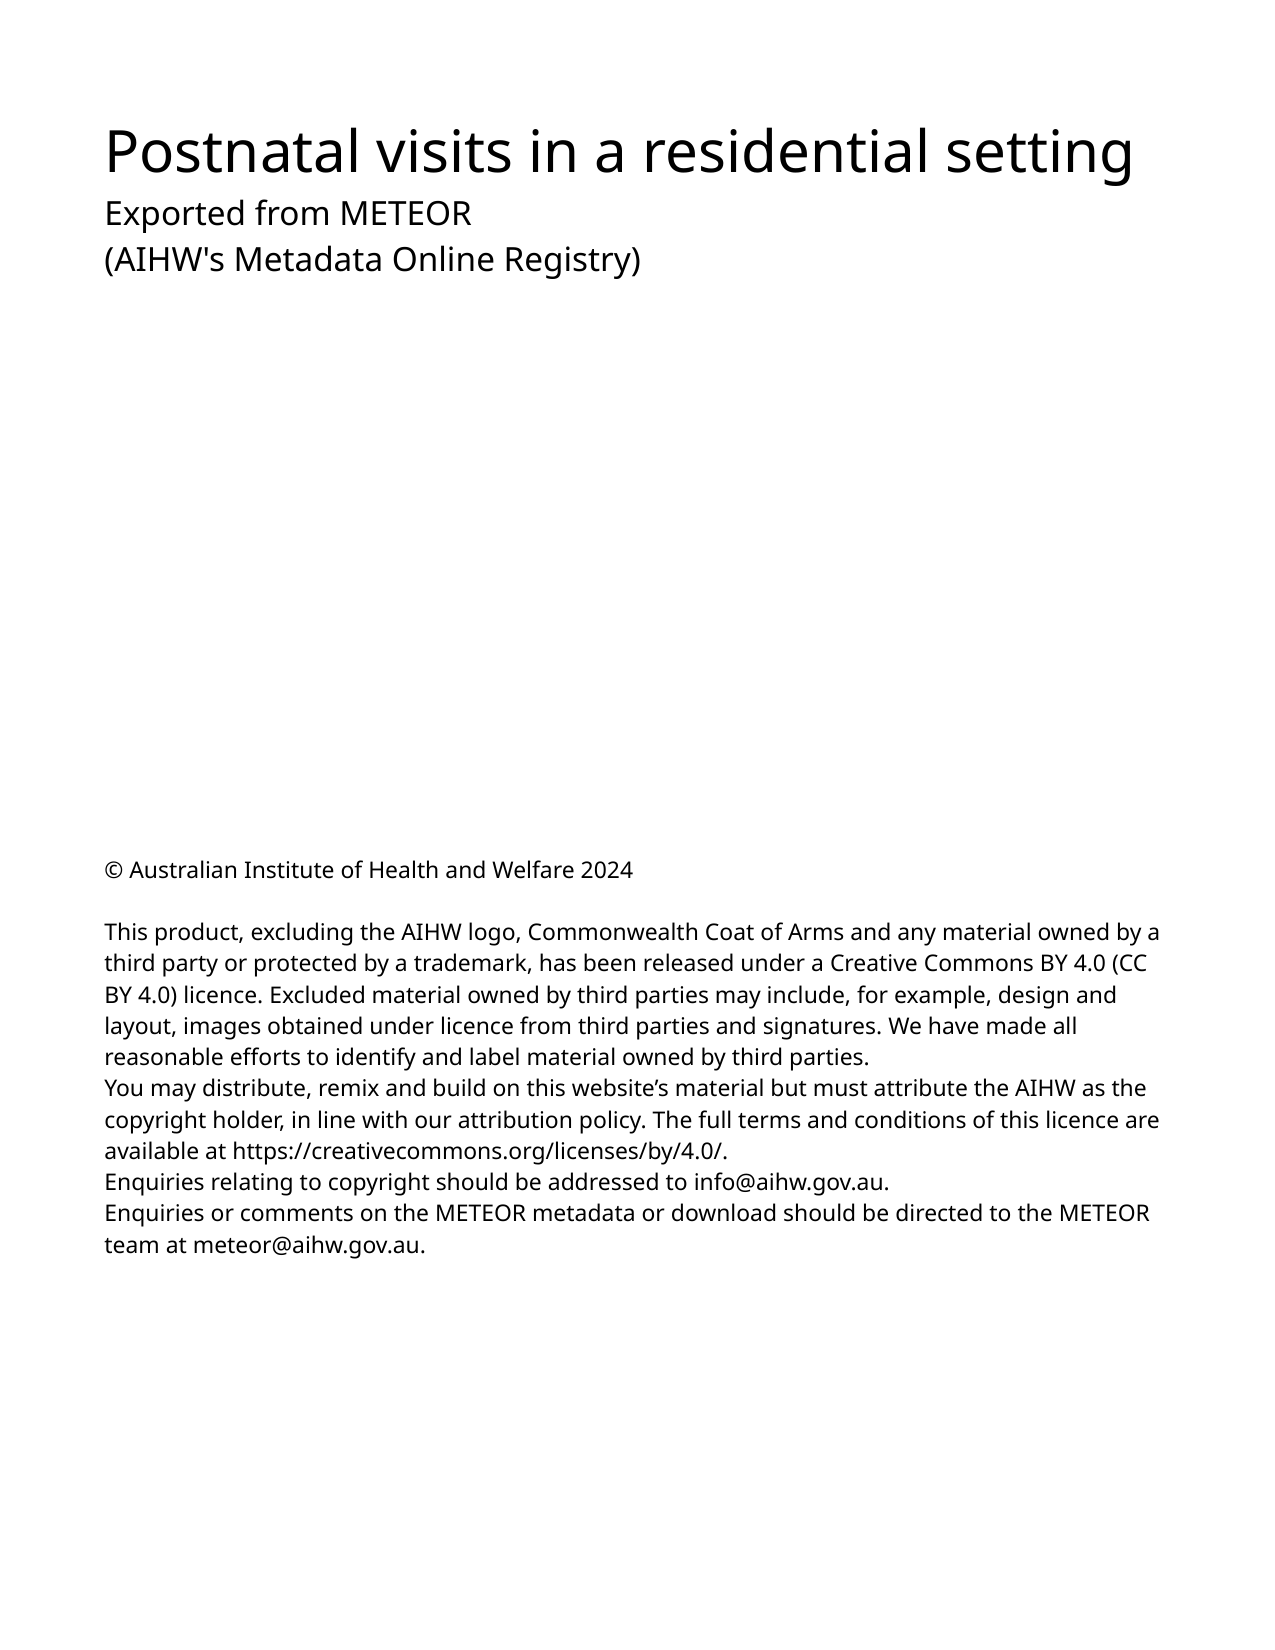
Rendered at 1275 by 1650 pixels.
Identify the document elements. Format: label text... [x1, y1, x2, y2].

subtitle (AIHW's Metadata Online Registry) [104, 235, 1171, 281]
text Enquiries or comments on the METEOR metadata or download should be directed to the METEOR team at meteor@aihw.gov.au. [104, 1197, 1171, 1260]
text This product, excluding the AIHW logo, Commonwealth Coat of Arms and any material owned by a third party or protected by a trademark, has been released under a Creative Commons BY 4.0 (CC BY 4.0) licence. Excluded material owned by third parties may include, for example, design and layout, images obtained under licence from third parties and signatures. We have made all reasonable efforts to identify and label material owned by third parties. [104, 916, 1171, 1072]
text You may distribute, remix and build on this website’s material but must attribute the AIHW as the copyright holder, in line with our attribution policy. The full terms and conditions of this licence are available at https://creativecommons.org/licenses/by/4.0/. [104, 1072, 1171, 1166]
subtitle Exported from METEOR [104, 190, 1171, 235]
title Postnatal visits in a residential setting [104, 110, 1171, 190]
text Enquiries relating to copyright should be addressed to info@aihw.gov.au. [104, 1166, 1171, 1197]
text © Australian Institute of Health and Welfare 2024 [104, 854, 1171, 885]
